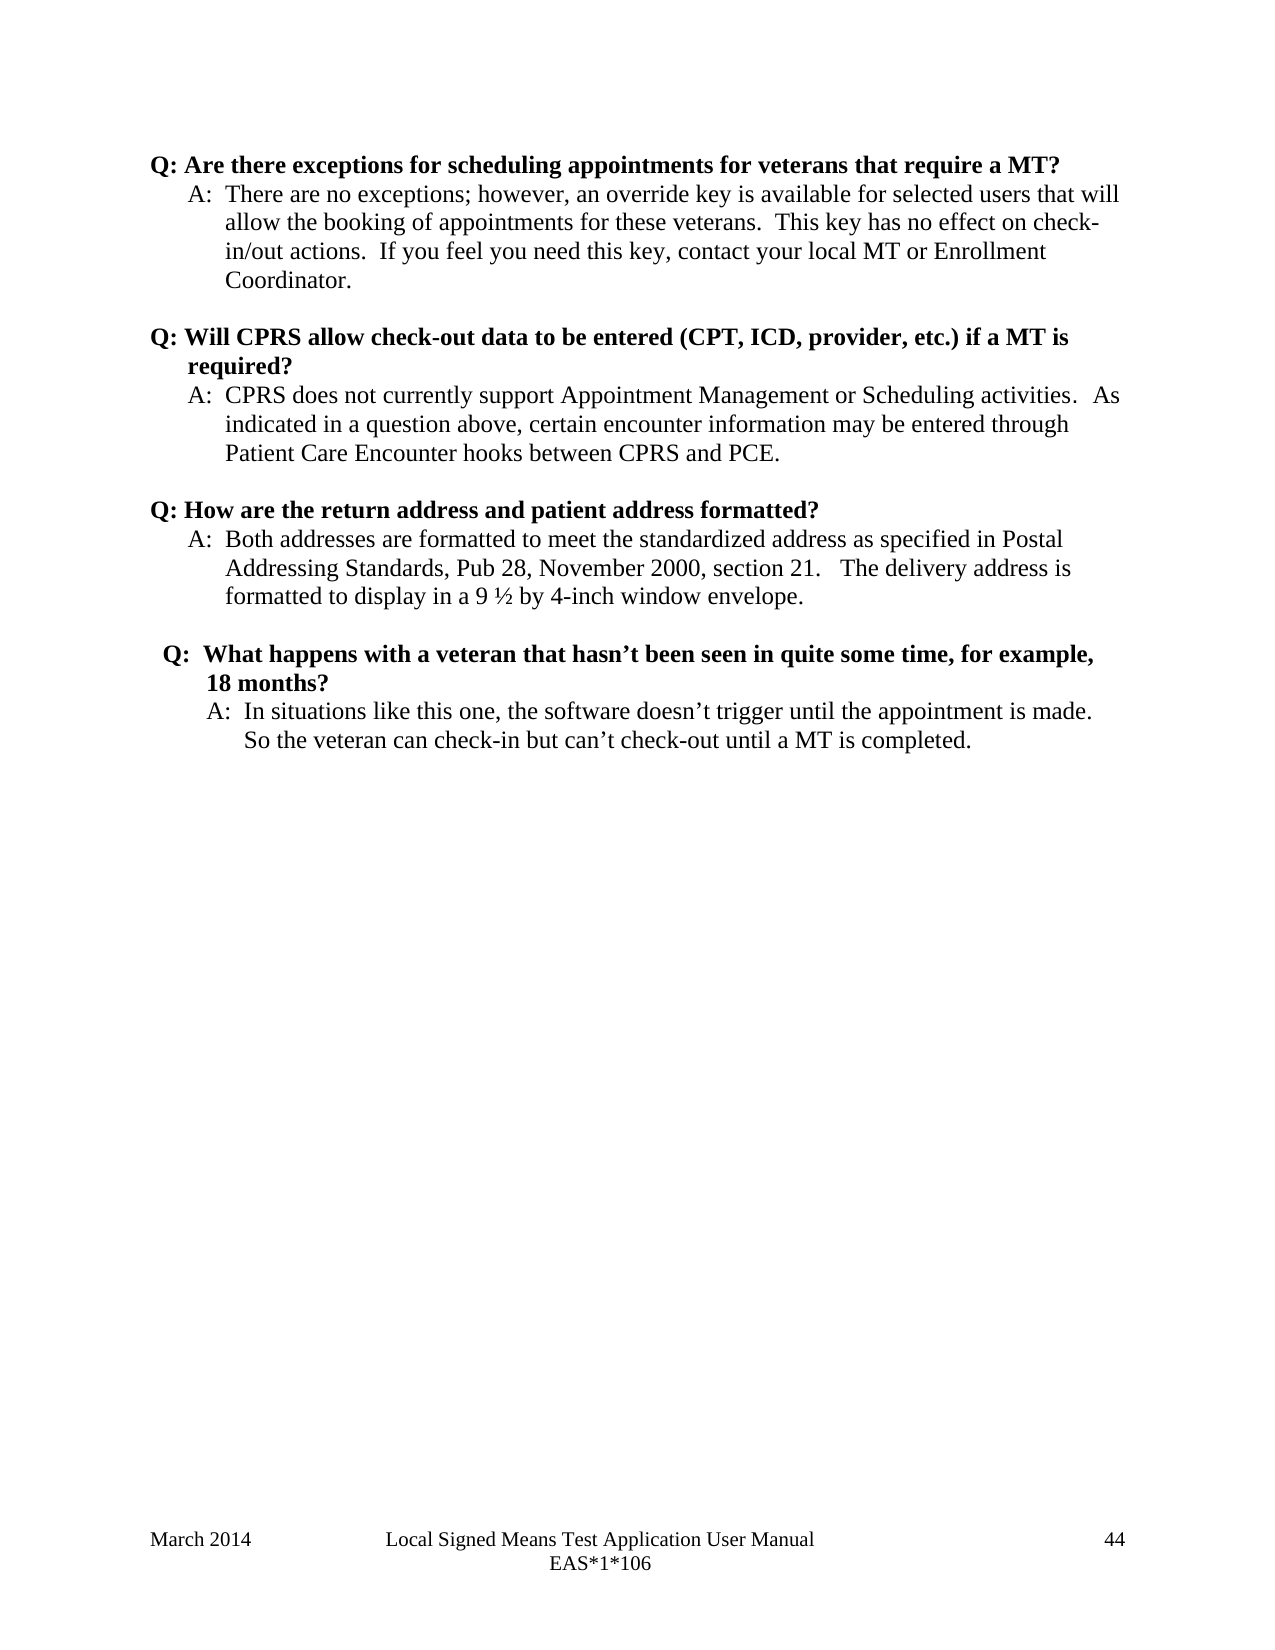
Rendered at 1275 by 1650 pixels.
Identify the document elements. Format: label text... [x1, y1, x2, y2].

text Q: Will CPRS allow check-out data to be entered (CPT, ICD, provider, etc.) if a MT is [150, 322, 1125, 351]
text A: In situations like this one, the software doesn’t trigger until the appointment is made. So the veteran can check-in but can’t check-out until a MT is completed. [162, 696, 1125, 754]
text A: Both addresses are formatted to meet the standardized address as specified in Postal Addressing Standards, Pub 28, November 2000, section 21. The delivery address is formatted to display in a 9 ½ by 4-inch window envelope. [162, 524, 1125, 610]
text required? [150, 351, 1125, 380]
text Q: How are the return address and patient address formatted? [150, 495, 1125, 524]
text Q: What happens with a veteran that hasn’t been seen in quite some time, for example, 18 months? [162, 639, 1125, 696]
text A: There are no exceptions; however, an override key is available for selected users that will allow the booking of appointments for these veterans. This key has no effect on check-in/out actions. If you feel you need this key, contact your local MT or Enrollment Coordinator. [162, 179, 1125, 294]
text Q: Are there exceptions for scheduling appointments for veterans that require a MT? [150, 150, 1125, 179]
text A: CPRS does not currently support Appointment Management or Scheduling activities. As indicated in a question above, certain encounter information may be entered through Patient Care Encounter hooks between CPRS and PCE. [162, 380, 1125, 466]
